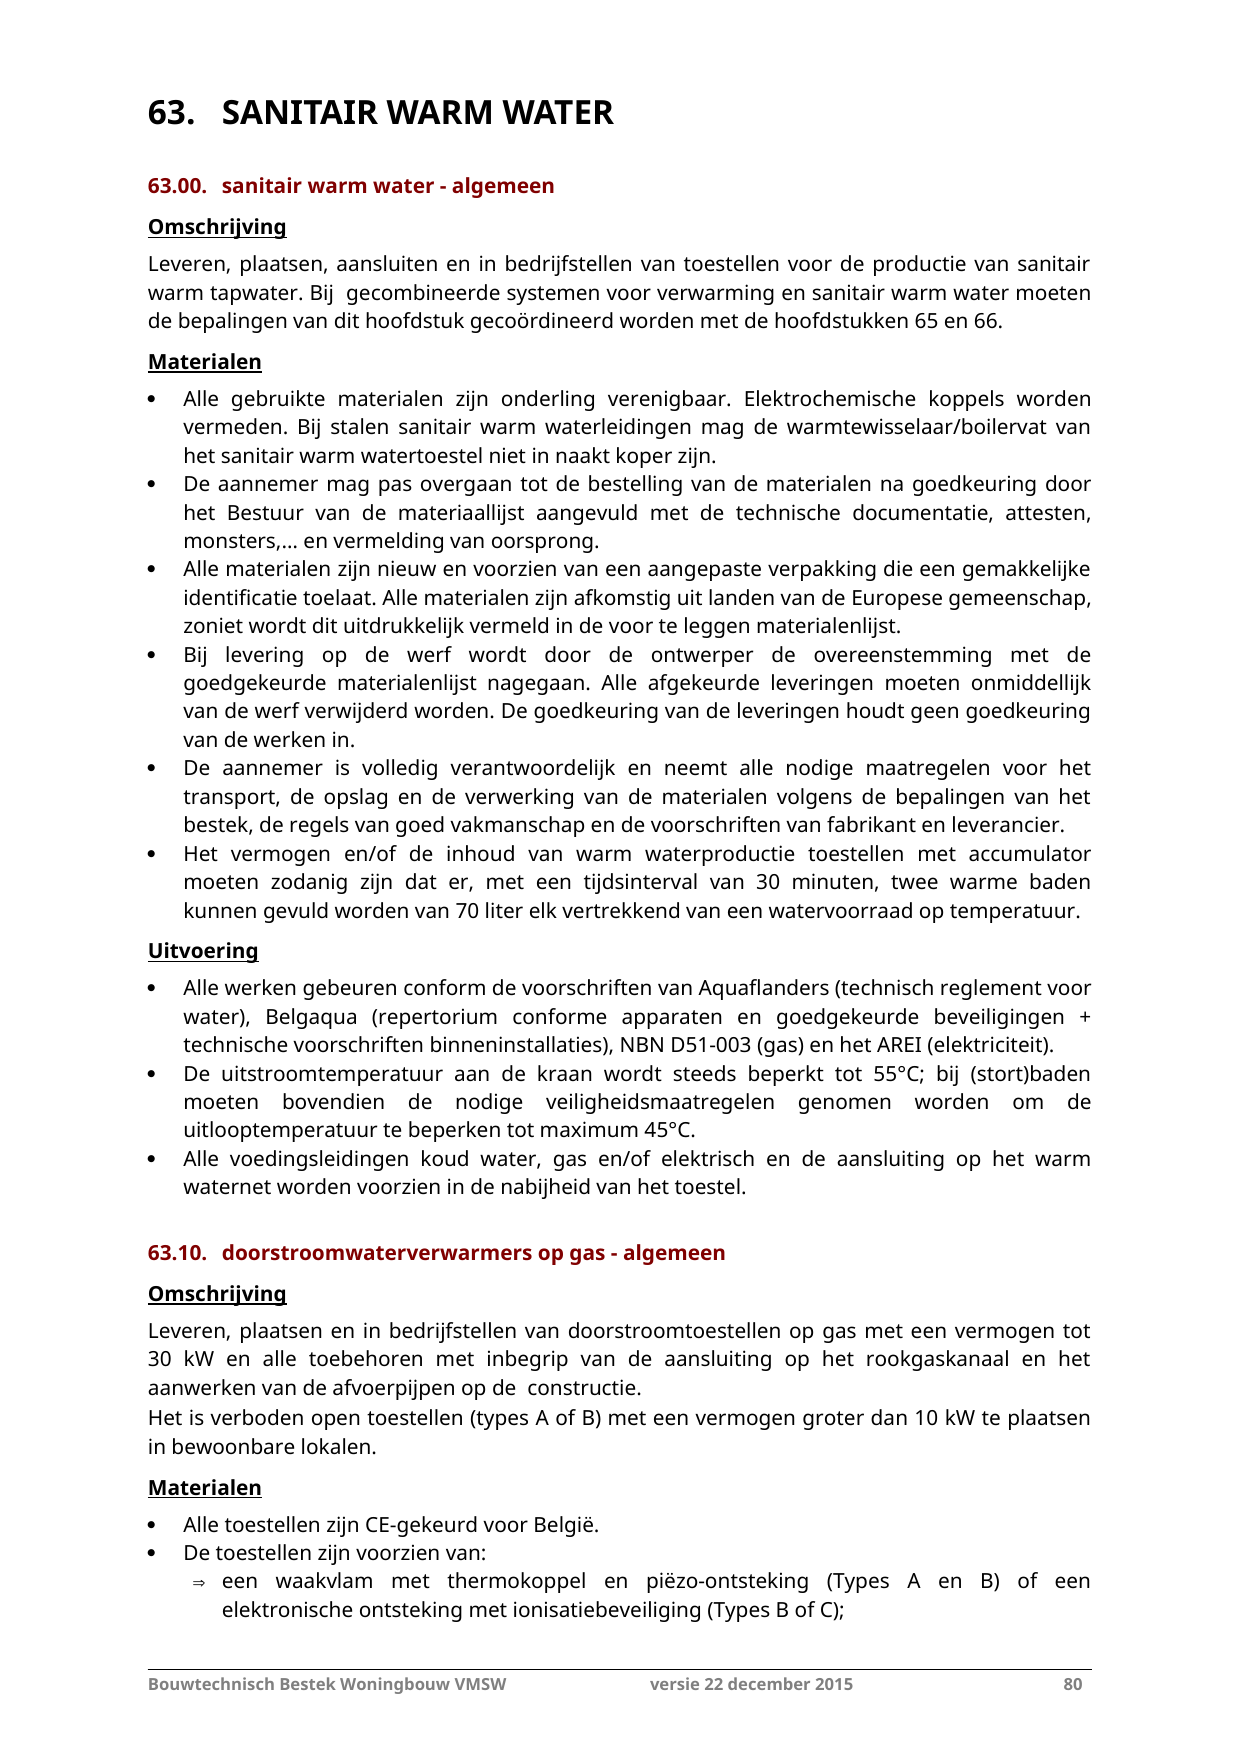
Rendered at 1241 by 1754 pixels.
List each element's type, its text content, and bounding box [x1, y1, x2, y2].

text Alle toestellen zijn CE-gekeurd voor België. [148, 1510, 1092, 1538]
subtitle 63.00. sanitair warm water - algemeen [148, 172, 1092, 200]
text Het is verboden open toestellen (types A of B) met een vermogen groter dan 10 kW te plaatsen in bewoonbare lokalen. [148, 1403, 1092, 1460]
text Leveren, plaatsen, aansluiten en in bedrijfstellen van toestellen voor de productie van sanitair warm tapwater. Bij gecombineerde systemen voor verwarming en sanitair warm water moeten de bepalingen van dit hoofdstuk gecoördineerd worden met de hoofdstukken 65 en 66. [148, 249, 1092, 334]
text De aannemer is volledig verantwoordelijk en neemt alle nodige maatregelen voor het transport, de opslag en de verwerking van de materialen volgens de bepalingen van het bestek, de regels van goed vakmanschap en de voorschriften van fabrikant en leverancier. [148, 753, 1092, 839]
subtitle Materialen [148, 1473, 1092, 1501]
text Alle gebruikte materialen zijn onderling verenigbaar. Elektrochemische koppels worden vermeden. Bij stalen sanitair warm waterleidingen mag de warmtewisselaar/boilervat van het sanitair warm watertoestel niet in naakt koper zijn. [148, 384, 1092, 469]
text Bij levering op de werf wordt door de ontwerper de overeenstemming met de goedgekeurde materialenlijst nagegaan. Alle afgekeurde leveringen moeten onmiddellijk van de werf verwijderd worden. De goedkeuring van de leveringen houdt geen goedkeuring van de werken in. [148, 640, 1092, 753]
text Alle materialen zijn nieuw en voorzien van een aangepaste verpakking die een gemakkelijke identificatie toelaat. Alle materialen zijn afkomstig uit landen van de Europese gemeenschap, zoniet wordt dit uitdrukkelijk vermeld in de voor te leggen materialenlijst. [148, 554, 1092, 640]
text een waakvlam met thermokoppel en piëzo-ontsteking (Types A en B) of een elektronische ontsteking met ionisatiebeveiliging (Types B of C); [192, 1567, 1092, 1623]
text Het vermogen en/of de inhoud van warm waterproductie toestellen met accumulator moeten zodanig zijn dat er, met een tijdsinterval van 30 minuten, twee warme baden kunnen gevuld worden van 70 liter elk vertrekkend van een watervoorraad op temperatuur. [148, 839, 1092, 924]
text Alle werken gebeuren conform de voorschriften van Aquaflanders (technisch reglement voor water), Belgaqua (repertorium conforme apparaten en goedgekeurde beveiligingen + technische voorschriften binneninstallaties), NBN D51-003 (gas) en het AREI (elektriciteit). [148, 973, 1092, 1059]
subtitle Materialen [148, 347, 1092, 376]
subtitle 63.10. doorstroomwaterverwarmers op gas - algemeen [148, 1238, 1092, 1267]
text De uitstroomtemperatuur aan de kraan wordt steeds beperkt tot 55°C; bij (stort)baden moeten bovendien de nodige veiligheidsmaatregelen genomen worden om de uitlooptemperatuur te beperken tot maximum 45°C. [148, 1059, 1092, 1144]
text De toestellen zijn voorzien van: [148, 1538, 1092, 1567]
subtitle Uitvoering [148, 937, 1092, 965]
subtitle Omschrijving [148, 212, 1092, 241]
subtitle Omschrijving [148, 1279, 1092, 1308]
text De aannemer mag pas overgaan tot de bestelling van de materialen na goedkeuring door het Bestuur van de materiaallijst aangevuld met de technische documentatie, attesten, monsters,… en vermelding van oorsprong. [148, 469, 1092, 554]
subtitle 63. SANITAIR WARM WATER [148, 89, 1092, 134]
text Leveren, plaatsen en in bedrijfstellen van doorstroomtoestellen op gas met een vermogen tot 30 kW en alle toebehoren met inbegrip van de aansluiting op het rookgaskanaal en het aanwerken van de afvoerpijpen op de constructie. [148, 1316, 1092, 1401]
text Alle voedingsleidingen koud water, gas en/of elektrisch en de aansluiting op het warm waternet worden voorzien in de nabijheid van het toestel. [148, 1144, 1092, 1201]
